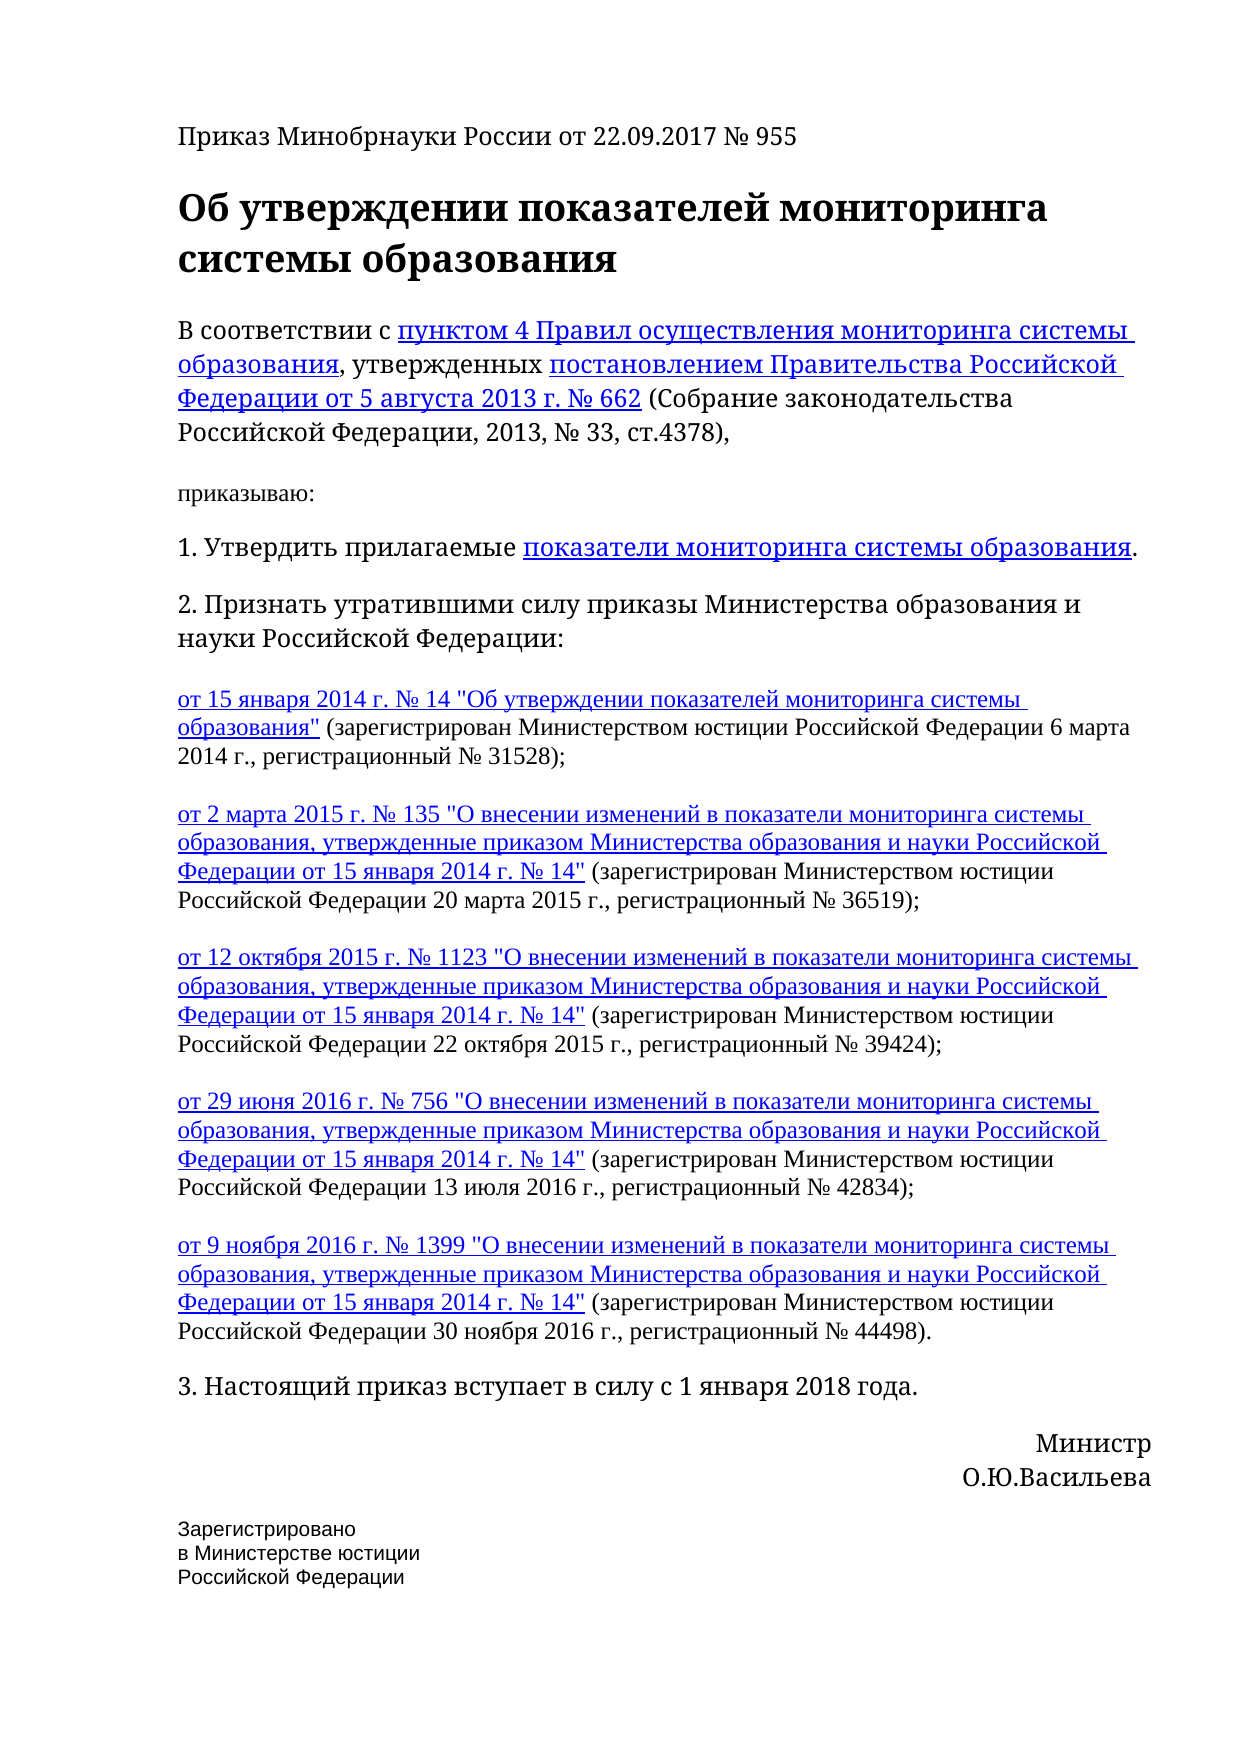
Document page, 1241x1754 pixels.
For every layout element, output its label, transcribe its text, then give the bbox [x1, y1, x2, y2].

text В соответствии с пунктом 4 Правил осуществления мониторинга системы образования, утвержденных постановлением Правительства Российской Федерации от 5 августа 2013 г. № 662 (Собрание законодательства Российской Федерации, 2013, № 33, ст.4378), приказываю: [177, 313, 1152, 506]
text Приказ Минобрнауки России от 22.09.2017 № 955 [177, 118, 1152, 152]
text 3. Настоящий приказ вступает в силу с 1 января 2018 года. [177, 1368, 1152, 1402]
text Министр О.Ю.Васильева [177, 1426, 1152, 1494]
text Зарегистрировано в Министерстве юстиции Российской Федерации [177, 1517, 1152, 1589]
subtitle Об утверждении показателей мониторинга системы образования [177, 181, 1152, 283]
text 1. Утвердить прилагаемые показатели мониторинга системы образования. [177, 529, 1152, 564]
text 2. Признать утратившими силу приказы Министерства образования и науки Российской Федерации: от 15 января 2014 г. № 14 "Об утверждении показателей мониторинга системы образования" (зарегистрирован Министерством юстиции Российской Федерации 6 марта 2014 г., регистрационный № 31528); от 2 марта 2015 г. № 135 "О внесении изменений в показатели мониторинга системы образования, утвержденные приказом Министерства образования и науки Российской Федерации от 15 января 2014 г. № 14" (зарегистрирован Министерством юстиции Российской Федерации 20 марта 2015 г., регистрационный № 36519); от 12 октября 2015 г. № 1123 "О внесении изменений в показатели мониторинга системы образования, утвержденные приказом Министерства образования и науки Российской Федерации от 15 января 2014 г. № 14" (зарегистрирован Министерством юстиции Российской Федерации 22 октября 2015 г., регистрационный № 39424); от 29 июня 2016 г. № 756 "О внесении изменений в показатели мониторинга системы образования, утвержденные приказом Министерства образования и науки Российской Федерации от 15 января 2014 г. № 14" (зарегистрирован Министерством юстиции Российской Федерации 13 июля 2016 г., регистрационный № 42834); от 9 ноября 2016 г. № 1399 "О внесении изменений в показатели мониторинга системы образования, утвержденные приказом Министерства образования и науки Российской Федерации от 15 января 2014 г. № 14" (зарегистрирован Министерством юстиции Российской Федерации 30 ноября 2016 г., регистрационный № 44498). [177, 587, 1152, 1345]
